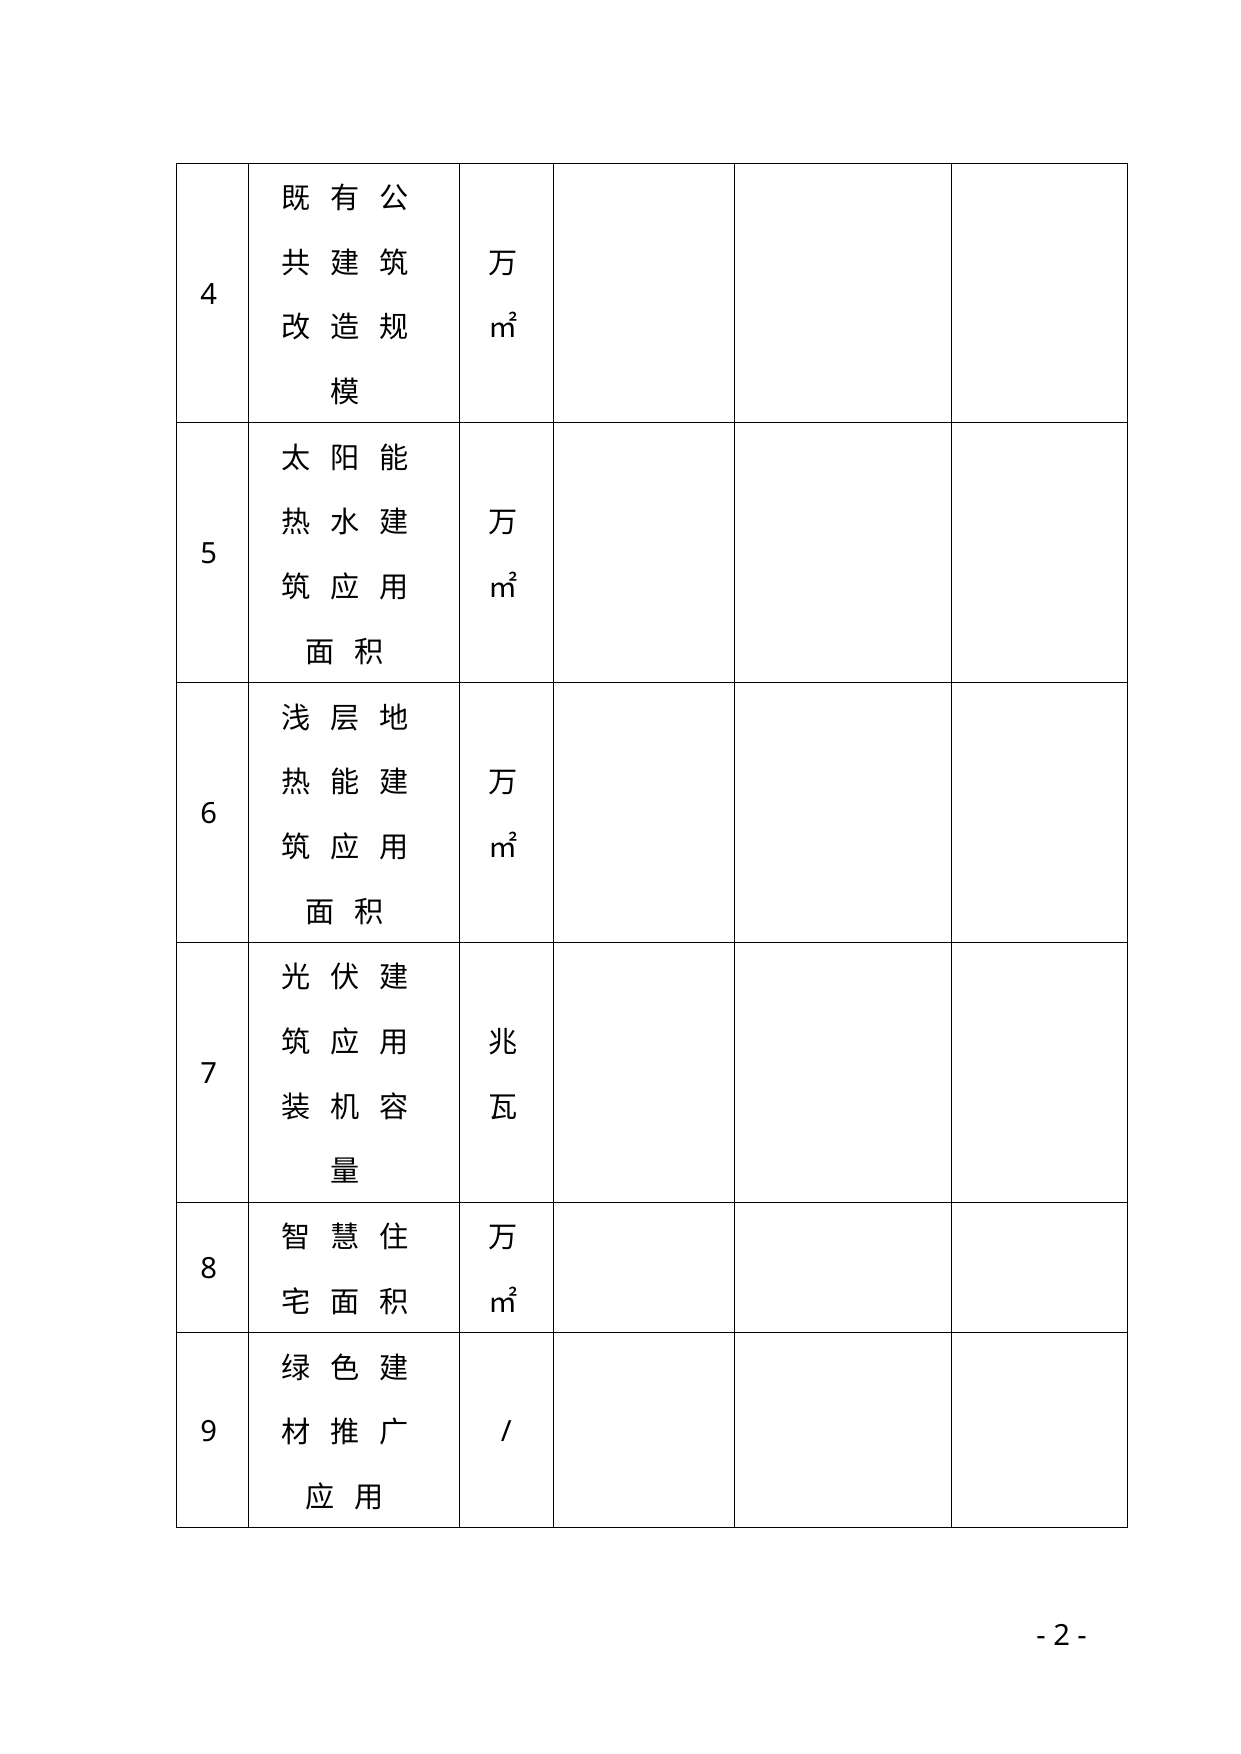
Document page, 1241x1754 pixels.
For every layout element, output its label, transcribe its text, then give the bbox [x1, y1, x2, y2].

table_cell 5 [177, 423, 248, 682]
table_cell 4 [177, 164, 248, 422]
table_cell [554, 683, 734, 942]
table_cell 兆瓦 [460, 943, 553, 1202]
table_cell 太阳能热水建筑应用面积 [249, 423, 459, 682]
table_cell / [460, 1333, 553, 1527]
table_cell [735, 1333, 951, 1527]
table_cell [735, 164, 951, 422]
table_cell [554, 1333, 734, 1527]
table_cell 既有公共建筑改造规模 [249, 164, 459, 422]
table_cell 万㎡ [460, 683, 553, 942]
table_cell 万㎡ [460, 164, 553, 422]
table_cell [554, 164, 734, 422]
table_cell 绿色建材推广应用 [249, 1333, 459, 1527]
table_cell [735, 683, 951, 942]
table_cell [952, 164, 1127, 422]
table_cell [952, 683, 1127, 942]
table_cell 8 [177, 1203, 248, 1332]
table_cell 智慧住宅面积 [249, 1203, 459, 1332]
table_cell 万㎡ [460, 423, 553, 682]
table_cell [952, 943, 1127, 1202]
table_cell 浅层地热能建筑应用面积 [249, 683, 459, 942]
table_cell 万㎡ [460, 1203, 553, 1332]
table_cell [735, 423, 951, 682]
table_cell [735, 1203, 951, 1332]
table_cell 7 [177, 943, 248, 1202]
table_cell [952, 1333, 1127, 1527]
table_cell [554, 423, 734, 682]
table_cell [554, 943, 734, 1202]
table_cell 9 [177, 1333, 248, 1527]
table_cell 6 [177, 683, 248, 942]
table_cell [554, 1203, 734, 1332]
table_cell 光伏建筑应用装机容量 [249, 943, 459, 1202]
table_cell [952, 423, 1127, 682]
table_cell [952, 1203, 1127, 1332]
table_cell [735, 943, 951, 1202]
